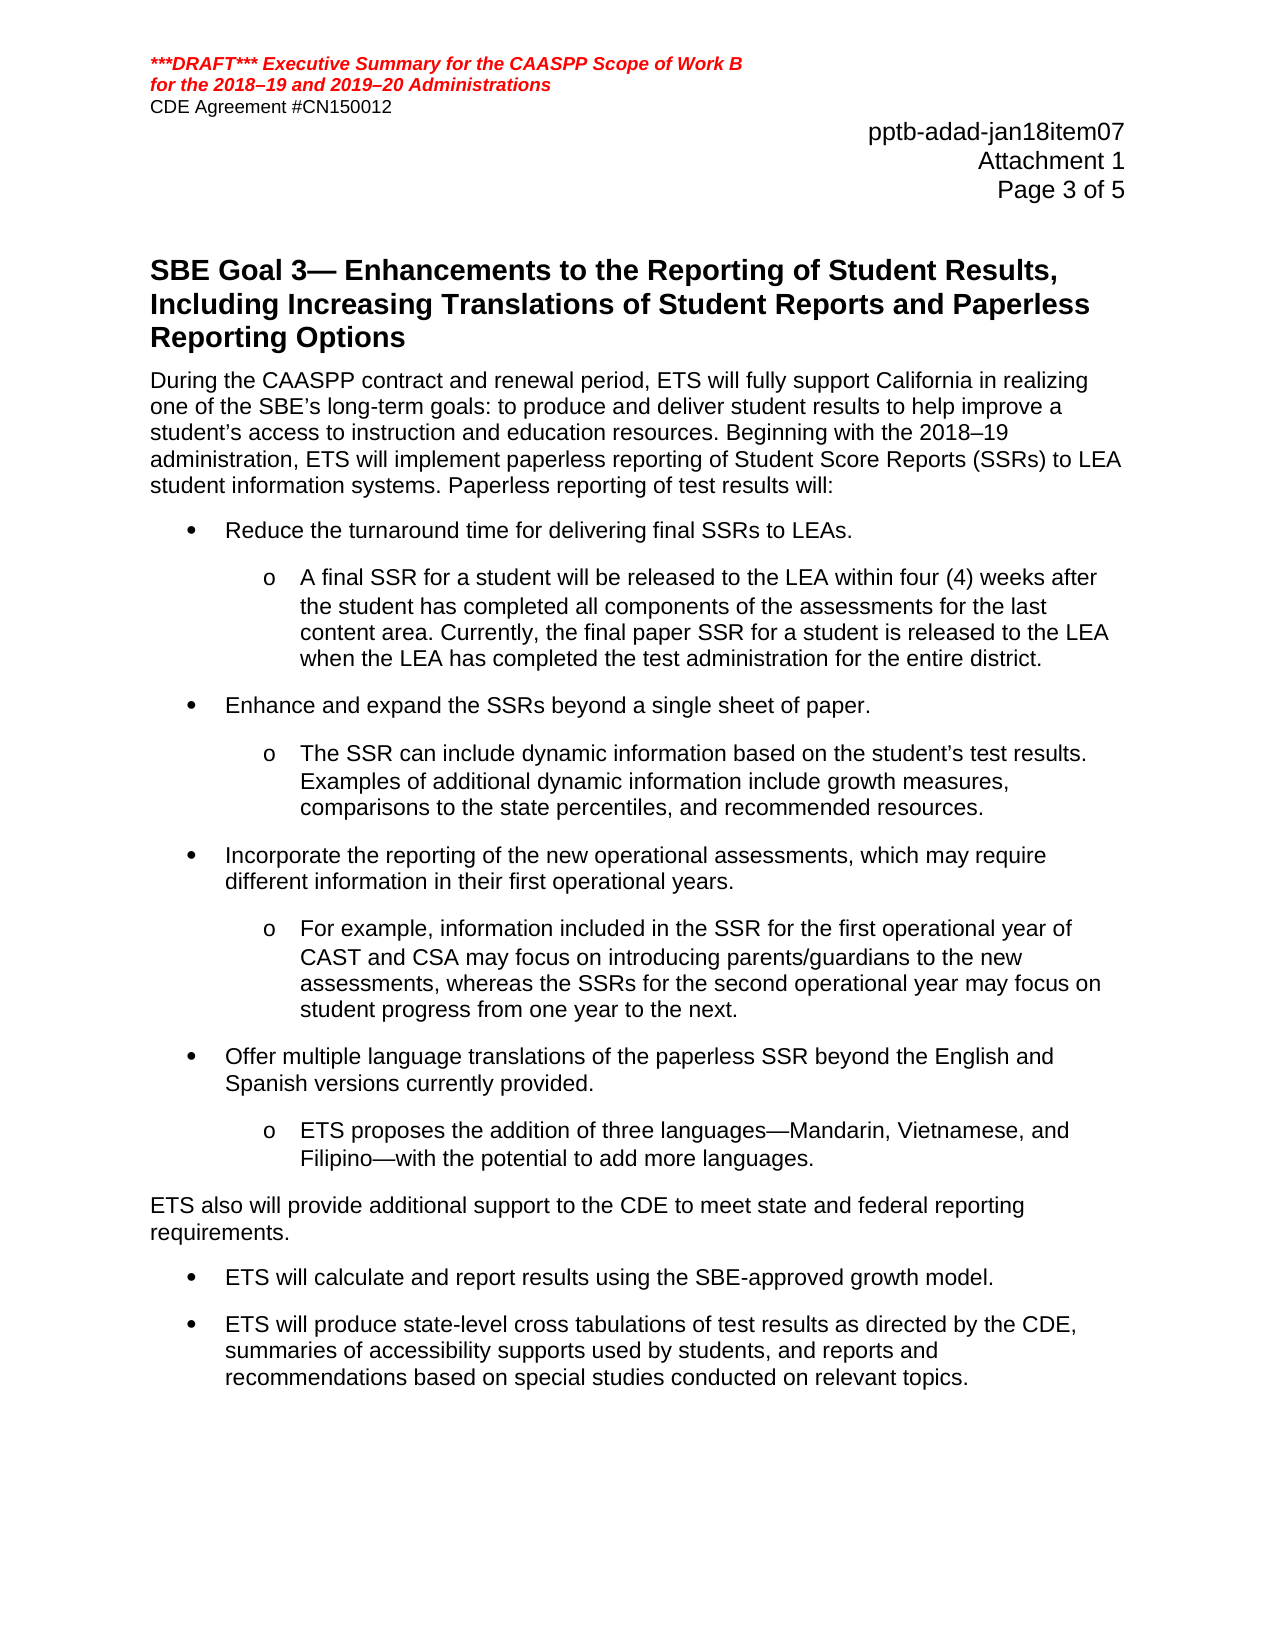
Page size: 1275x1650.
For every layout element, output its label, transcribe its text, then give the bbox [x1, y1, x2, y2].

list ETS will produce state-level cross tabulations of test results as directed by the CDE, summaries of accessibility supports used by students, and reports and recommendations based on special studies conducted on relevant topics. [187, 1311, 1125, 1390]
list For example, information included in the SSR for the first operational year of CAST and CSA may focus on introducing parents/guardians to the new assessments, whereas the SSRs for the second operational year may focus on student progress from one year to the next. [262, 915, 1125, 1022]
list ETS proposes the addition of three languages—Mandarin, Vietnamese, and Filipino—with the potential to add more languages. [262, 1117, 1125, 1172]
text During the CAASPP contract and renewal period, ETS will fully support California in realizing one of the SBE’s long-term goals: to produce and deliver student results to help improve a student’s access to instruction and education resources. Beginning with the 2018–19 administration, ETS will implement paperless reporting of Student Score Reports (SSRs) to LEA student information systems. Paperless reporting of test results will: [150, 367, 1125, 498]
text SBE Goal 3— Enhancements to the Reporting of Student Results, Including Increasing Translations of Student Reports and Paperless Reporting Options [150, 253, 1125, 354]
list Enhance and expand the SSRs beyond a single sheet of paper. [187, 692, 1125, 719]
list ETS will calculate and report results using the SBE-approved growth model. [187, 1264, 1125, 1290]
list A final SSR for a student will be released to the LEA within four (4) weeks after the student has completed all components of the assessments for the last content area. Currently, the final paper SSR for a student is released to the LEA when the LEA has completed the test administration for the entire district. [262, 564, 1125, 672]
list Reduce the turnaround time for delivering final SSRs to LEAs. [187, 517, 1125, 543]
list Incorporate the reporting of the new operational assessments, which may require different information in their first operational years. [187, 842, 1125, 894]
list The SSR can include dynamic information based on the student’s test results. Examples of additional dynamic information include growth measures, comparisons to the state percentiles, and recommended resources. [262, 740, 1125, 821]
list Offer multiple language translations of the paperless SSR beyond the English and Spanish versions currently provided. [187, 1043, 1125, 1096]
text ETS also will provide additional support to the CDE to meet state and federal reporting requirements. [150, 1192, 1125, 1245]
